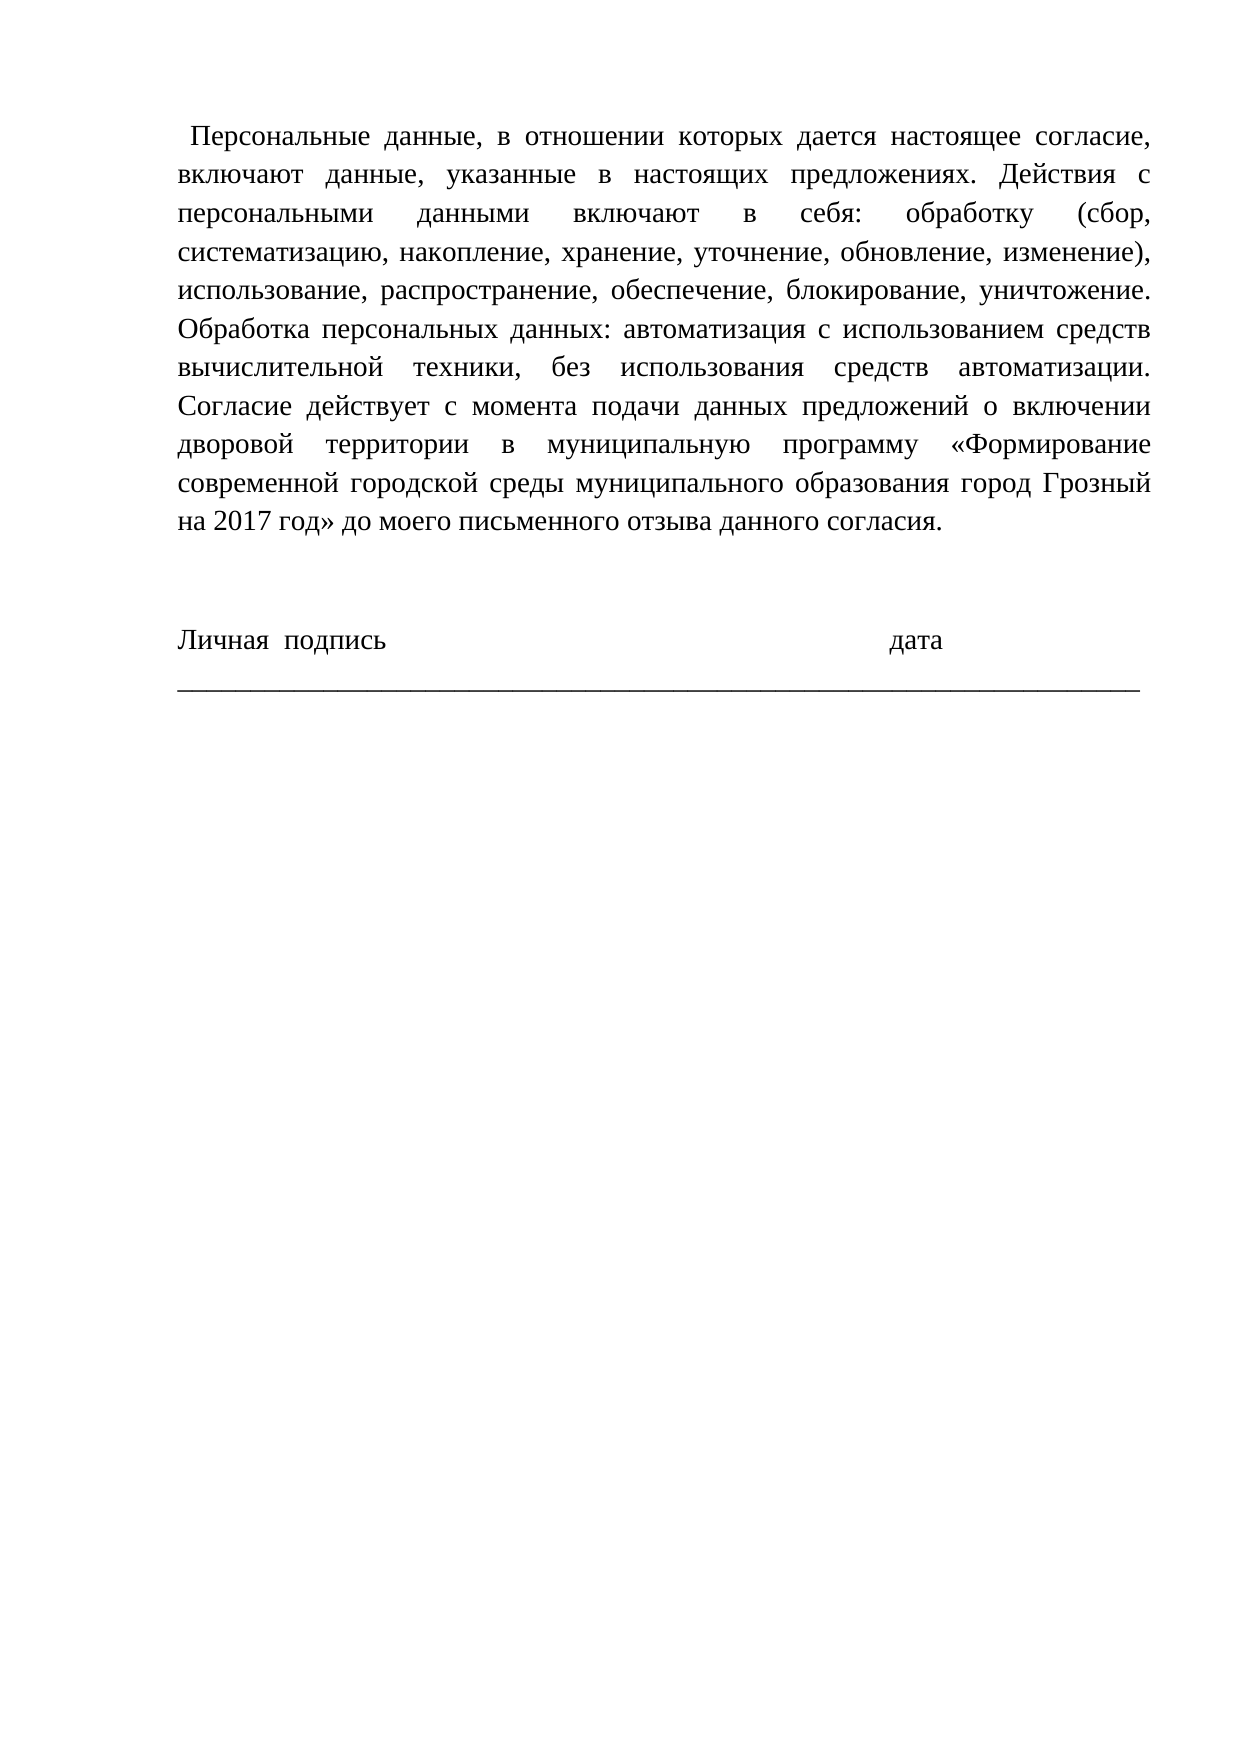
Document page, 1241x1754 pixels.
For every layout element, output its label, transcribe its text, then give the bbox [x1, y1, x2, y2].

text Личная подпись дата __________________________________________________________________ [177, 622, 1152, 694]
text Персональные данные, в отношении которых дается настоящее согласие, включают данные, указанные в настоящих предложениях. Действия с персональными данными включают в себя: обработку (сбор, систематизацию, накопление, хранение, уточнение, обновление, изменение), использование, распространение, обеспечение, блокирование, уничтожение. Обработка персональных данных: автоматизация с использованием средств вычислительной техники, без использования средств автоматизации. Согласие действует с момента подачи данных предложений о включении дворовой территории в муниципальную программу «Формирование современной городской среды муниципального образования город Грозный на 2017 год» до моего письменного отзыва данного согласия. [177, 118, 1152, 537]
